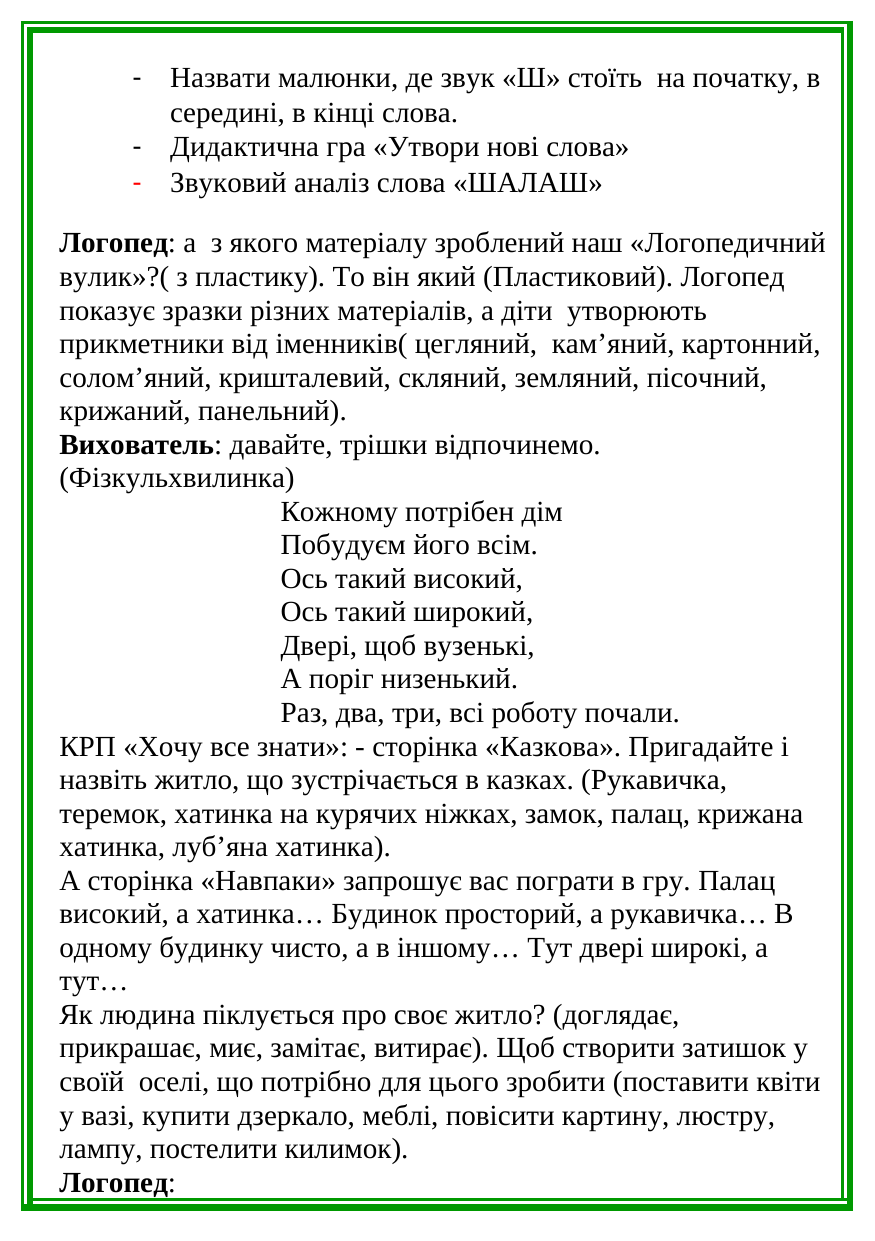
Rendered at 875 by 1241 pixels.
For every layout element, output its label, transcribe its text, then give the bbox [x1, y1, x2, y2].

text Кожному потрібен дім [132, 494, 827, 527]
text А сторінка «Навпаки» запрошує вас пограти в гру. Палац високий, а хатинка… Будинок просторий, а рукавичка… В одному будинку чисто, а в іншому… Тут двері широкі, а тут… [59, 863, 827, 997]
text Побудуєм його всім. [132, 527, 827, 561]
text Логопед: а з якого матеріалу зроблений наш «Логопедичний вулик»?( з пластику). То він який (Пластиковий). Логопед показує зразки різних матеріалів, а діти утворюють прикметники від іменників( цегляний, кам’яний, картонний, солом’яний, кришталевий, скляний, земляний, пісочний, крижаний, панельний). [59, 226, 827, 427]
list Звуковий аналіз слова «ШАЛАШ» [132, 164, 827, 199]
text Раз, два, три, всі роботу почали. [132, 695, 827, 729]
text Ось такий широкий, [132, 594, 827, 628]
text Вихователь: давайте, трішки відпочинемо. (Фізкульхвилинка) [59, 427, 827, 494]
text Як людина піклується про своє житло? (доглядає, прикрашає, миє, замітає, витирає). Щоб створити затишок у своїй оселі, що потрібно для цього зробити (поставити квіти у вазі, купити дзеркало, меблі, повісити картину, люстру, лампу, постелити килимок). [59, 997, 827, 1165]
text А поріг низенький. [132, 662, 827, 695]
list Дидактична гра «Утвори нові слова» [132, 128, 827, 164]
text КРП «Хочу все знати»: - сторінка «Казкова». Пригадайте і назвіть житло, що зустрічається в казках. (Рукавичка, теремок, хатинка на курячих ніжках, замок, палац, крижана хатинка, луб’яна хатинка). [59, 729, 827, 863]
text Двері, щоб вузенькі, [132, 628, 827, 662]
text Логопед: [59, 1165, 827, 1198]
list Назвати малюнки, де звук «Ш» стоїть на початку, в середині, в кінці слова. [132, 59, 827, 128]
text Ось такий високий, [132, 561, 827, 594]
